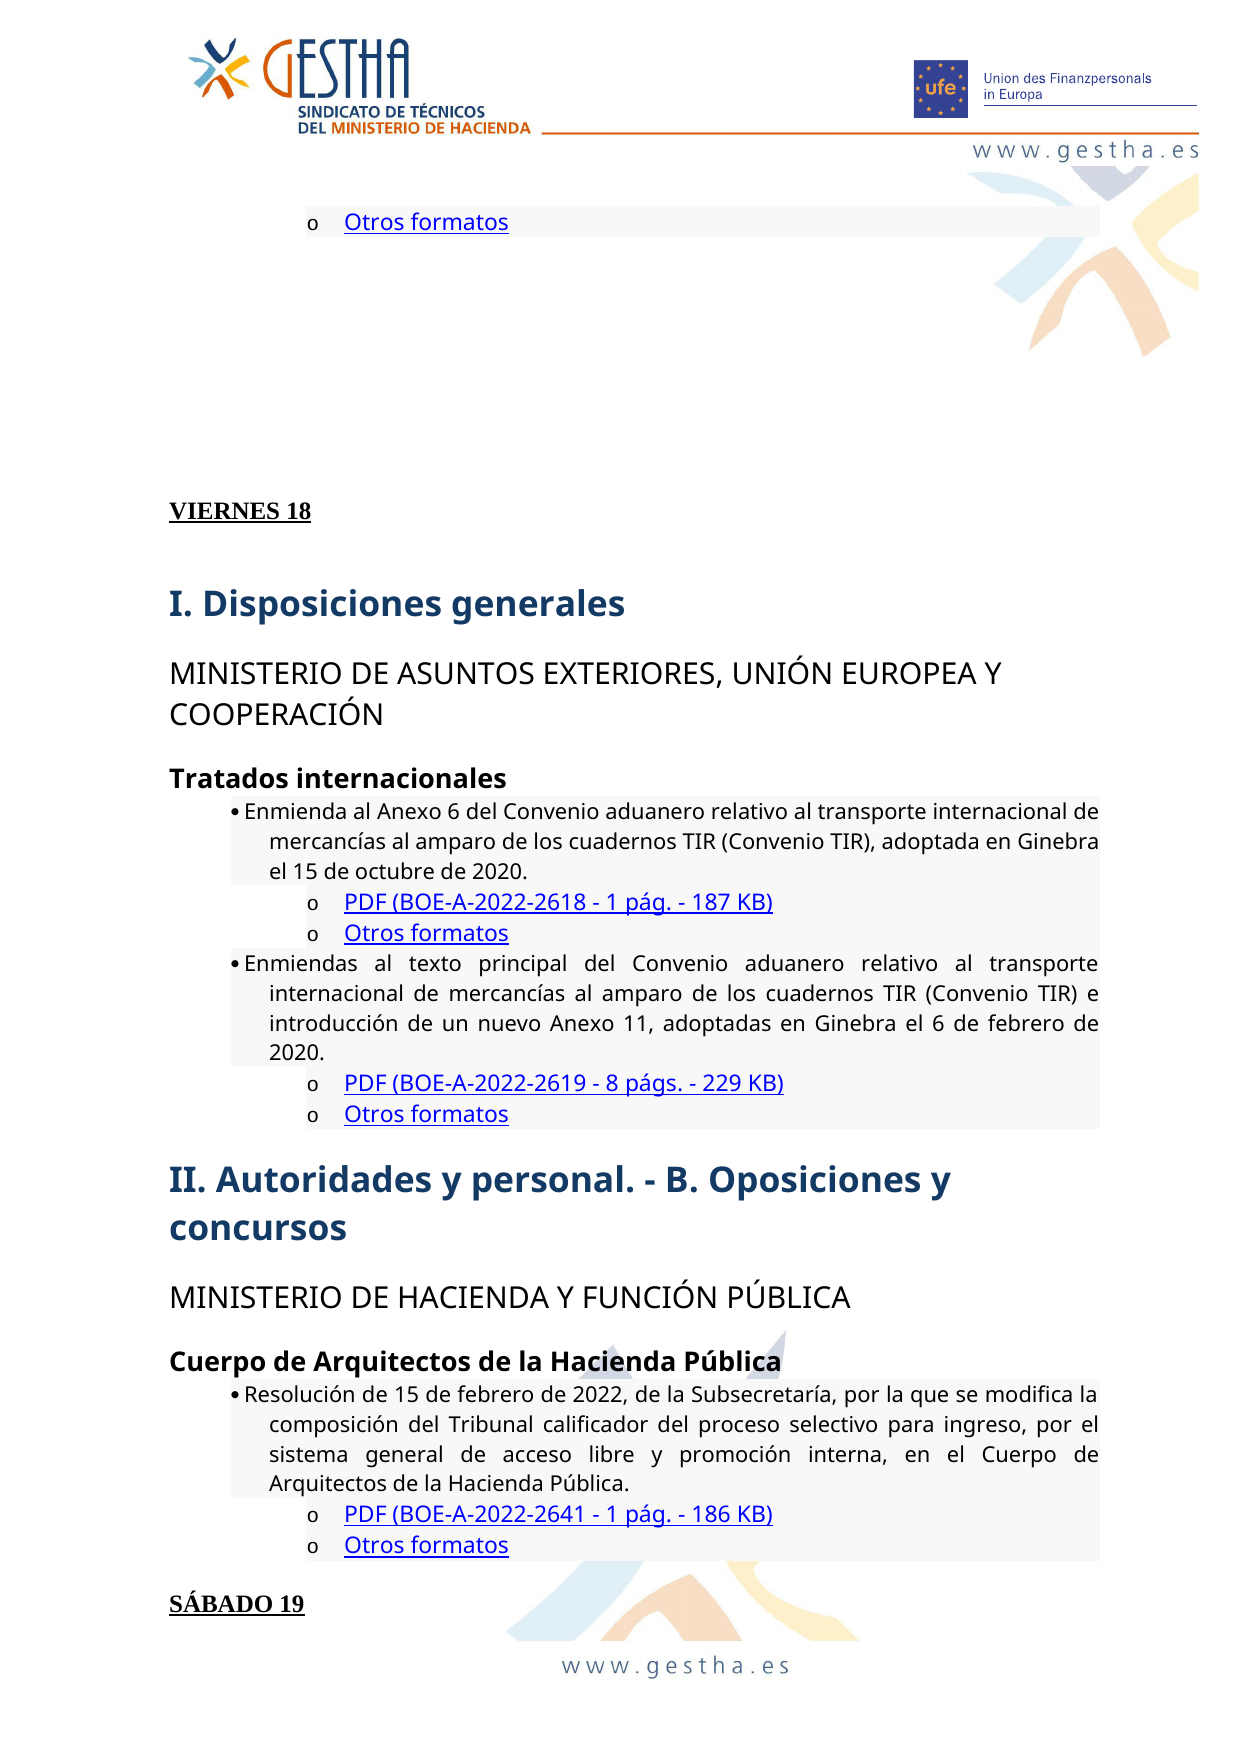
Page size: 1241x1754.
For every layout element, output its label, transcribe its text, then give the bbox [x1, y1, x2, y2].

text SÁBADO 19 [169, 1589, 1125, 1618]
list PDF (BOE-A-2022-2619 - 8 págs. - 229 KB) [306, 1067, 1100, 1098]
subtitle I. Disposiciones generales [169, 579, 1125, 627]
list PDF (BOE-A-2022-2641 - 1 pág. - 186 KB) [306, 1498, 1100, 1529]
list Otros formatos [306, 917, 1100, 948]
list Enmiendas al texto principal del Convenio aduanero relativo al transporte internacional de mercancías al amparo de los cuadernos TIR (Convenio TIR) e introducción de un nuevo Anexo 11, adoptadas en Ginebra el 6 de febrero de 2020. [231, 948, 1100, 1067]
list Otros formatos [306, 1098, 1100, 1129]
list Otros formatos [306, 1529, 1100, 1561]
text VIERNES 18 [169, 496, 1125, 525]
list Enmienda al Anexo 6 del Convenio aduanero relativo al transporte internacional de mercancías al amparo de los cuadernos TIR (Convenio TIR), adoptada en Ginebra el 15 de octubre de 2020. [231, 796, 1100, 885]
subtitle MINISTERIO DE ASUNTOS EXTERIORES, UNIÓN EUROPEA Y COOPERACIÓN [169, 652, 1125, 734]
list Resolución de 15 de febrero de 2022, de la Subsecretaría, por la que se modifica la composición del Tribunal calificador del proceso selectivo para ingreso, por el sistema general de acceso libre y promoción interna, en el Cuerpo de Arquitectos de la Hacienda Pública. [231, 1379, 1100, 1498]
subtitle MINISTERIO DE HACIENDA Y FUNCIÓN PÚBLICA [169, 1276, 1125, 1317]
list PDF (BOE-A-2022-2618 - 1 pág. - 187 KB) [306, 885, 1100, 917]
subtitle II. Autoridades y personal. - B. Oposiciones y concursos [169, 1154, 1125, 1251]
list Otros formatos [306, 206, 1100, 237]
picture [168, 1315, 1182, 1680]
subtitle Cuerpo de Arquitectos de la Hacienda Pública [169, 1342, 1125, 1379]
subtitle Tratados internacionales [169, 759, 1125, 796]
picture [187, 37, 1201, 441]
